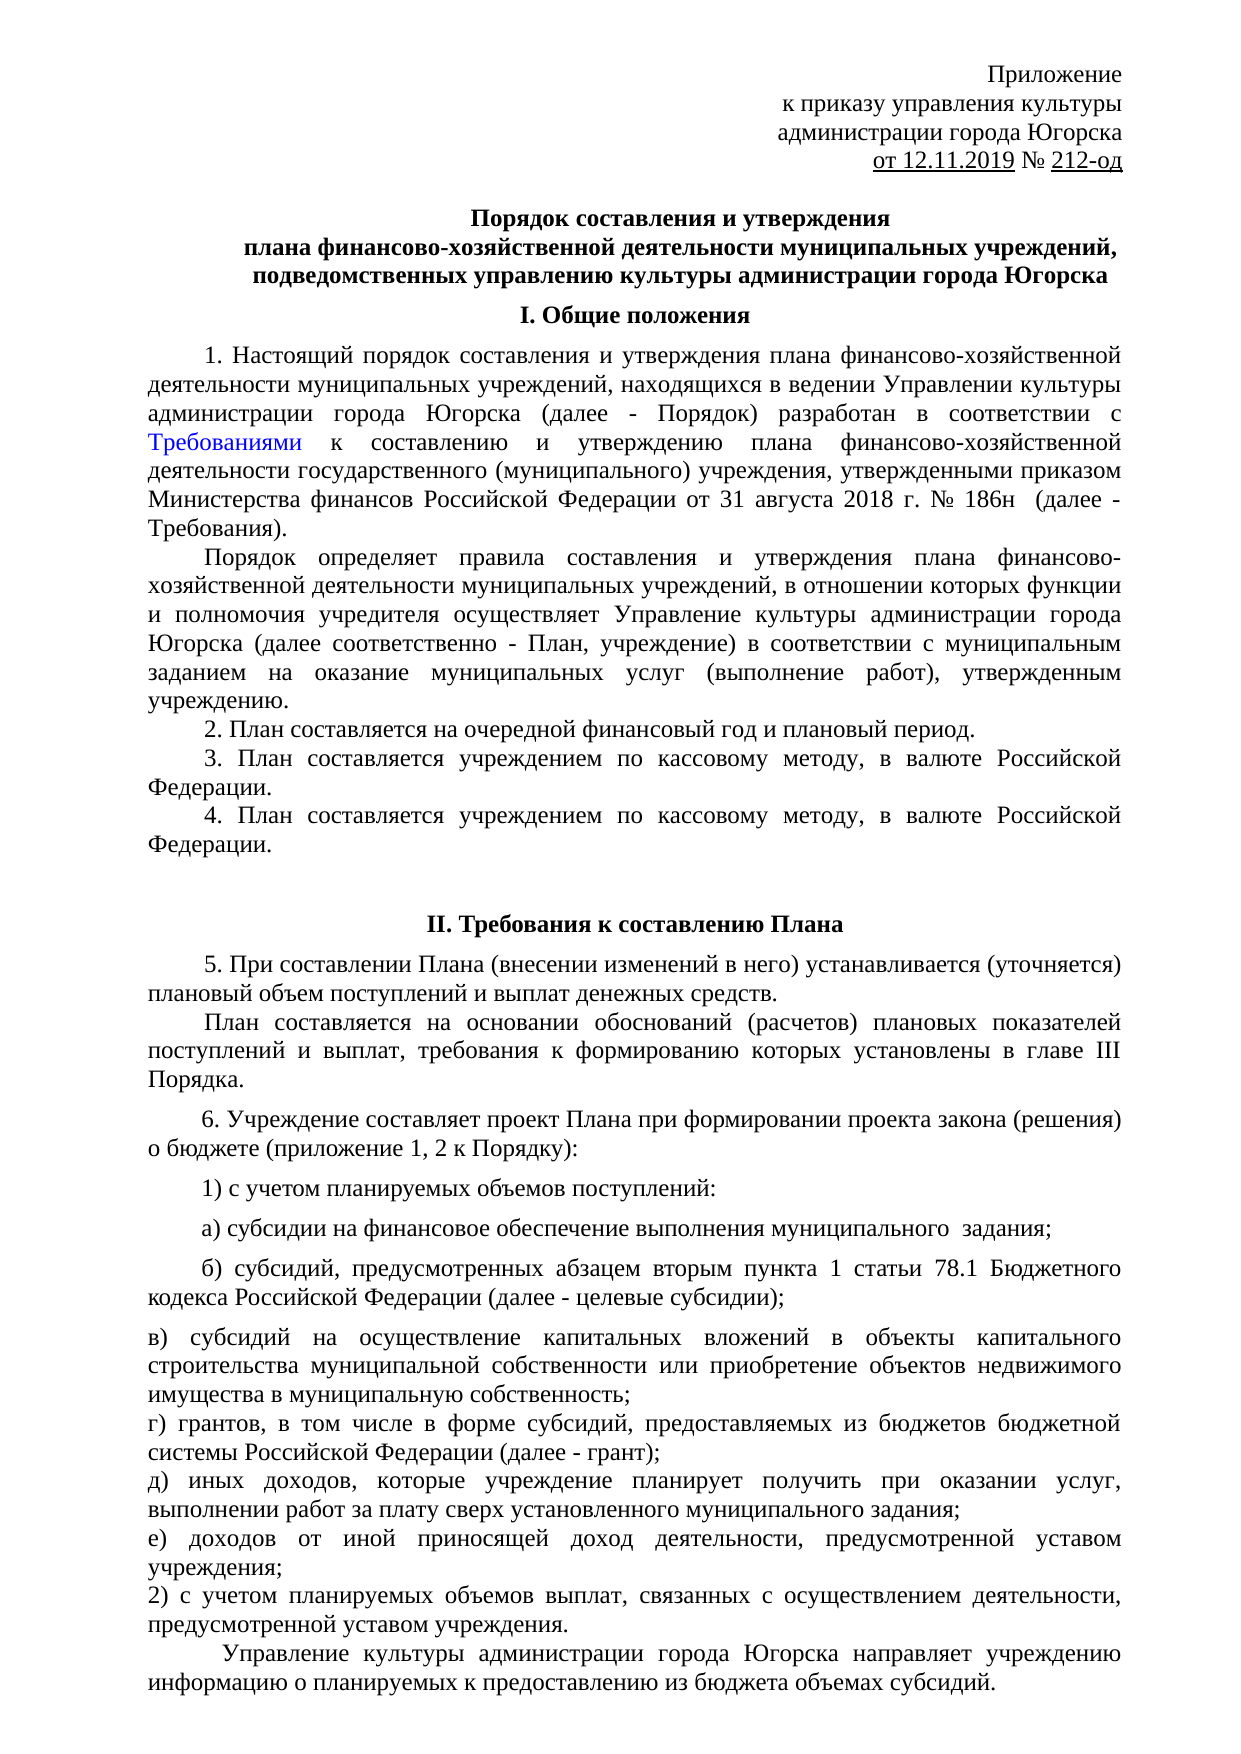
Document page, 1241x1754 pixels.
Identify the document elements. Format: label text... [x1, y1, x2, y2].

text подведомственных управлению культуры администрации города Югорска [148, 260, 1122, 289]
text I. Общие положения [148, 300, 1122, 329]
text е) доходов от иной приносящей доход деятельности, предусмотренной уставом учреждения; [148, 1523, 1122, 1580]
text План составляется на основании обоснований (расчетов) плановых показателей поступлений и выплат, требования к формированию которых установлены в главе III Порядка. [148, 1007, 1122, 1093]
text Управление культуры администрации города Югорска направляет учреждению информацию о планируемых к предоставлению из бюджета объемах субсидий. [148, 1638, 1122, 1695]
text администрации города Югорска [148, 117, 1122, 145]
text 5. При составлении Плана (внесении изменений в него) устанавливается (уточняется) плановый объем поступлений и выплат денежных средств. [148, 949, 1122, 1007]
text Порядок определяет правила составления и утверждения плана финансово-хозяйственной деятельности муниципальных учреждений, в отношении которых функции и полномочия учредителя осуществляет Управление культуры администрации города Югорска (далее соответственно - План, учреждение) в соответствии с муниципальным заданием на оказание муниципальных услуг (выполнение работ), утвержденным учреждению. [148, 542, 1122, 714]
text 6. Учреждение составляет проект Плана при формировании проекта закона (решения) о бюджете (приложение 1, 2 к Порядку): [148, 1104, 1122, 1162]
text в) субсидий на осуществление капитальных вложений в объекты капитального строительства муниципальной собственности или приобретение объектов недвижимого имущества в муниципальную собственность; [148, 1322, 1122, 1408]
text от 12.11.2019 № 212-од [148, 145, 1122, 174]
text 4. План составляется учреждением по кассовому методу, в валюте Российской Федерации. [148, 800, 1122, 858]
text 2. План составляется на очередной финансовый год и плановый период. [148, 714, 1122, 743]
text II. Требования к составлению Плана [148, 909, 1122, 938]
text 1. Настоящий порядок составления и утверждения плана финансово-хозяйственной деятельности муниципальных учреждений, находящихся в ведении Управлении культуры администрации города Югорска (далее - Порядок) разработан в соответствии с Требованиями к составлению и утверждению плана финансово-хозяйственной деятельности государственного (муниципального) учреждения, утвержденными приказом Министерства финансов Российской Федерации от 31 августа 2018 г. № 186н (далее - Требования). [148, 340, 1122, 542]
text плана финансово-хозяйственной деятельности муниципальных учреждений, [148, 232, 1122, 260]
text б) субсидий, предусмотренных абзацем вторым пункта 1 статьи 78.1 Бюджетного кодекса Российской Федерации (далее - целевые субсидии); [148, 1253, 1122, 1310]
text г) грантов, в том числе в форме субсидий, предоставляемых из бюджетов бюджетной системы Российской Федерации (далее - грант); [148, 1408, 1122, 1465]
text 3. План составляется учреждением по кассовому методу, в валюте Российской Федерации. [148, 743, 1122, 800]
text а) субсидии на финансовое обеспечение выполнения муниципального задания; [148, 1213, 1122, 1242]
text Порядок составления и утверждения [148, 203, 1122, 232]
text 1) с учетом планируемых объемов поступлений: [148, 1173, 1122, 1202]
text Приложение [148, 59, 1122, 88]
text к приказу управления культуры [148, 88, 1122, 117]
text 2) с учетом планируемых объемов выплат, связанных с осуществлением деятельности, предусмотренной уставом учреждения. [148, 1580, 1122, 1638]
text д) иных доходов, которые учреждение планирует получить при оказании услуг, выполнении работ за плату сверх установленного муниципального задания; [148, 1465, 1122, 1523]
